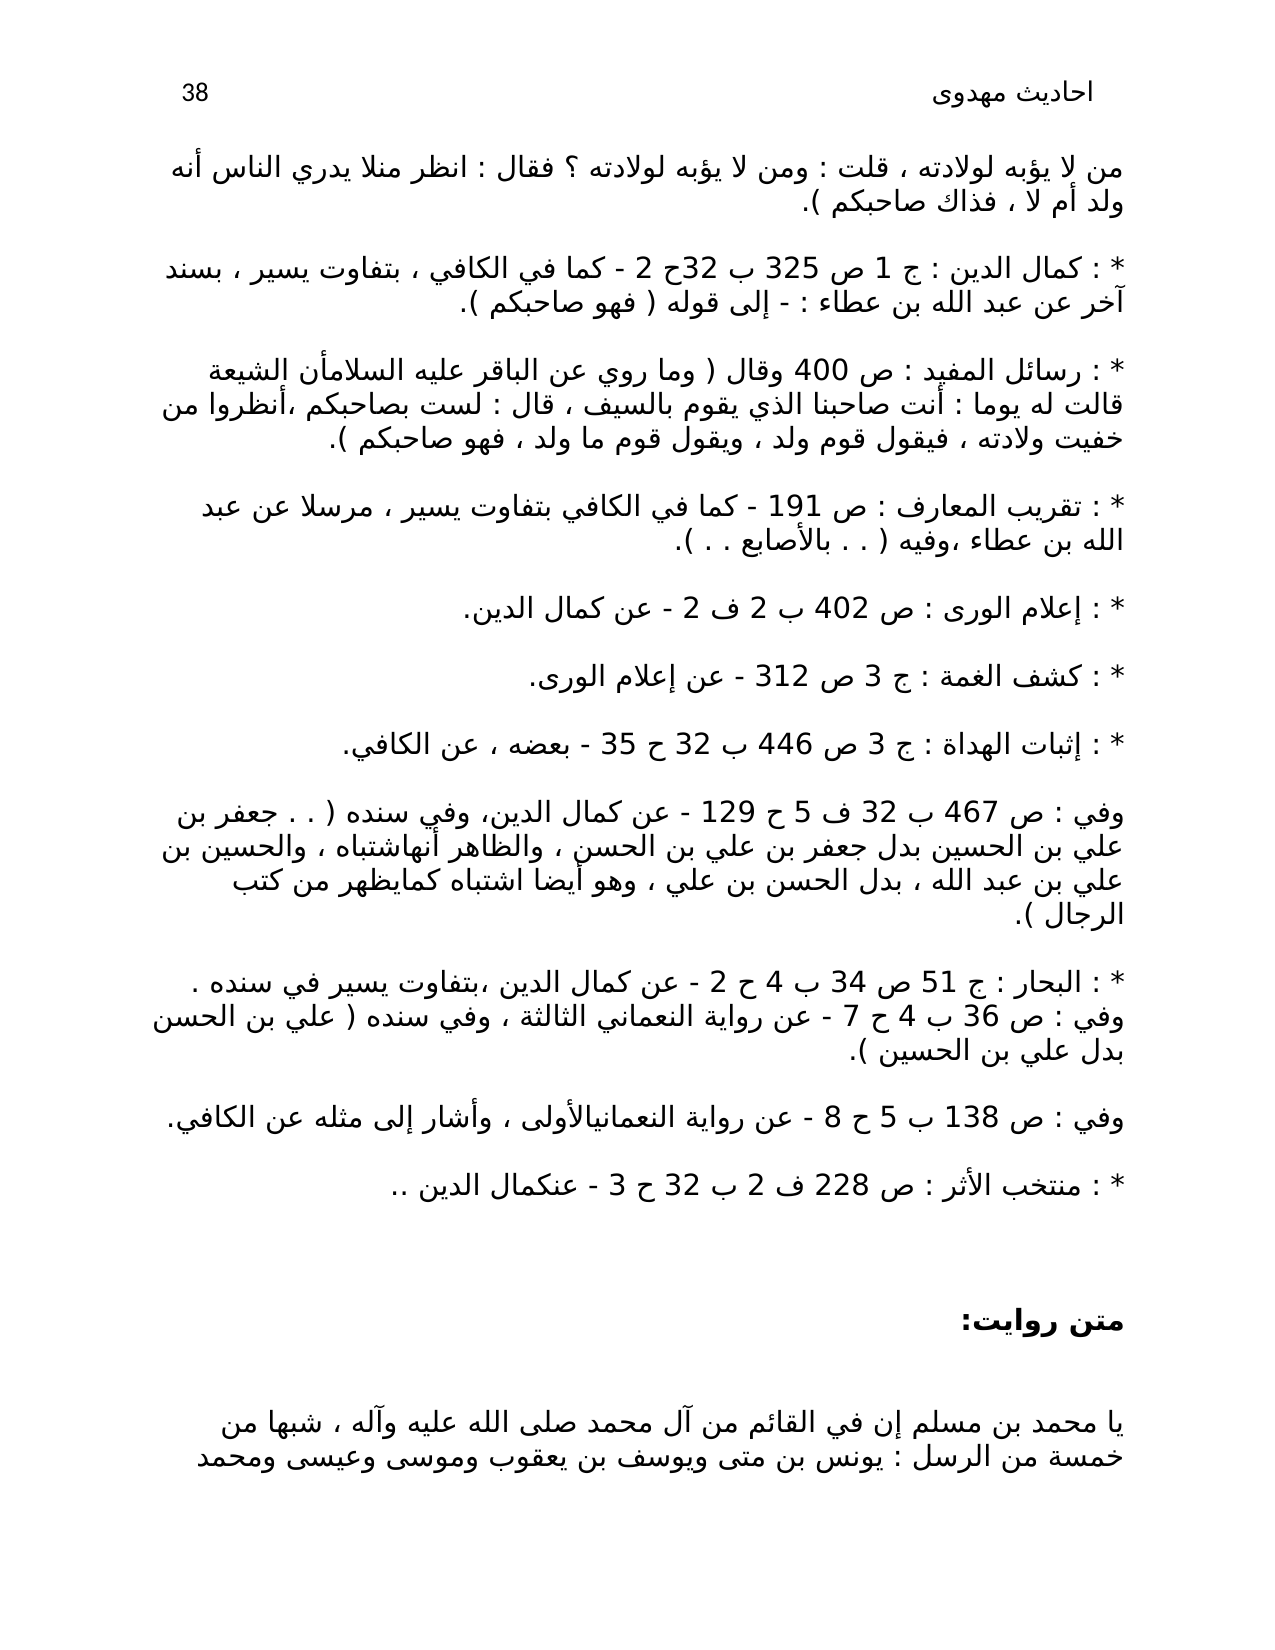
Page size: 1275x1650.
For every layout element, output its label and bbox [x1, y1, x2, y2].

text [150, 150, 1125, 1203]
text [150, 1270, 1125, 1473]
